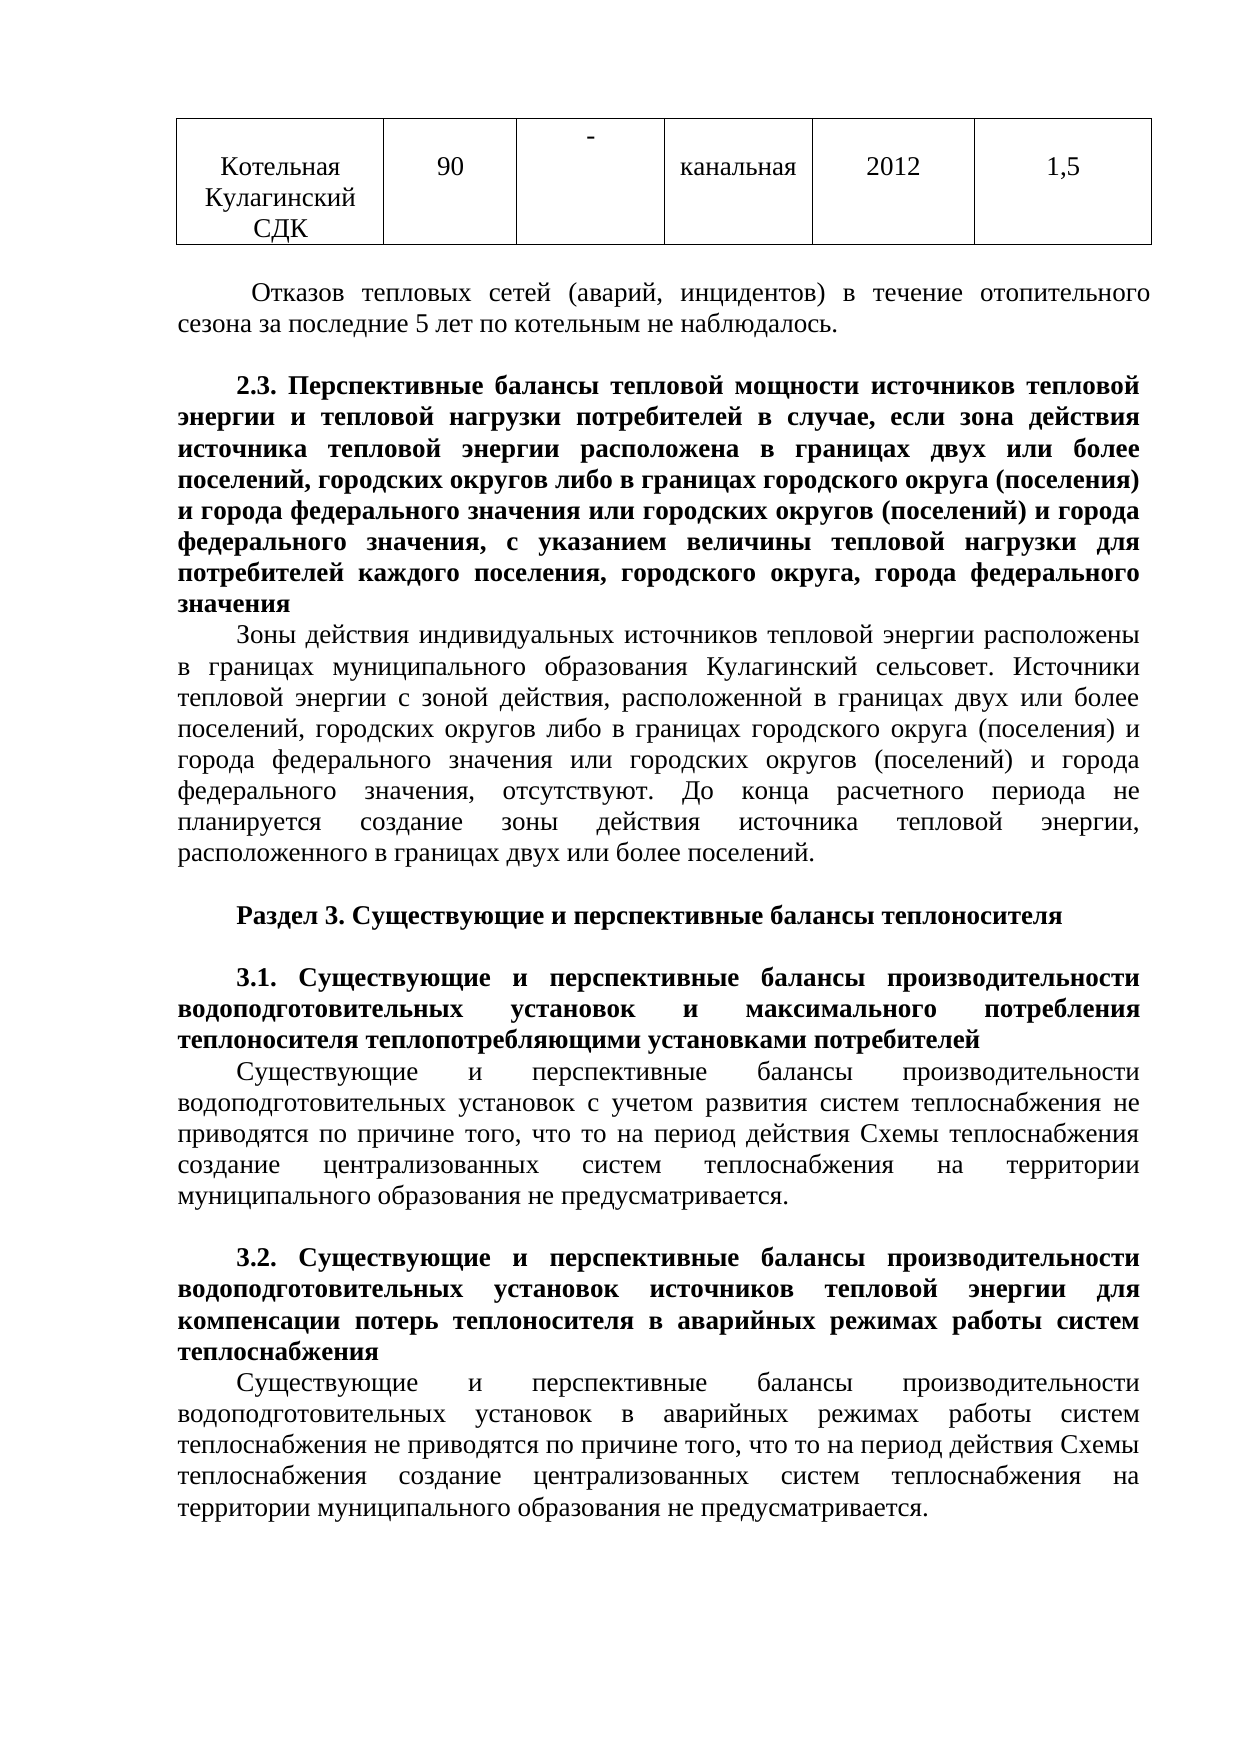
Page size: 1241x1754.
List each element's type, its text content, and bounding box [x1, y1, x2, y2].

text Отказов тепловых сетей (аварий, инцидентов) в течение отопительного сезона за последние 5 лет по котельным не наблюдалось. [177, 276, 1152, 338]
table_cell 90 [384, 119, 516, 244]
text 3.1. Существующие и перспективные балансы производительности водоподготовительных установок и максимального потребления теплоносителя теплопотребляющими установками потребителей [177, 961, 1141, 1054]
table_cell 1,5 [975, 119, 1151, 244]
text 3.2. Существующие и перспективные балансы производительности водоподготовительных установок источников тепловой энергии для компенсации потерь теплоносителя в аварийных режимах работы систем теплоснабжения [177, 1241, 1141, 1366]
table_cell канальная [665, 119, 812, 244]
table_cell 2012 [813, 119, 974, 244]
table_cell - [517, 119, 664, 244]
text Раздел 3. Существующие и перспективные балансы теплоносителя [177, 899, 1141, 930]
table_cell Котельная Кулагинский СДК [177, 119, 383, 244]
text 2.3. Перспективные балансы тепловой мощности источников тепловой энергии и тепловой нагрузки потребителей в случае, если зона действия источника тепловой энергии расположена в границах двух или более поселений, городских округов либо в границах городского округа (поселения) и города федерального значения или городских округов (поселений) и города федерального значения, с указанием величины тепловой нагрузки для потребителей каждого поселения, городского округа, города федерального значения [177, 369, 1141, 618]
text Зоны действия индивидуальных источников тепловой энергии расположены в границах муниципального образования Кулагинский сельсовет. Источники тепловой энергии с зоной действия, расположенной в границах двух или более поселений, городских округов либо в границах городского округа (поселения) и города федерального значения или городских округов (поселений) и города федерального значения, отсутствуют. До конца расчетного периода не планируется создание зоны действия источника тепловой энергии, расположенного в границах двух или более поселений. [177, 618, 1141, 868]
text Существующие и перспективные балансы производительности водоподготовительных установок в аварийных режимах работы систем теплоснабжения не приводятся по причине того, что то на период действия Схемы теплоснабжения создание централизованных систем теплоснабжения на территории муниципального образования не предусматривается. [177, 1366, 1141, 1522]
text Существующие и перспективные балансы производительности водоподготовительных установок с учетом развития систем теплоснабжения не приводятся по причине того, что то на период действия Схемы теплоснабжения создание централизованных систем теплоснабжения на территории муниципального образования не предусматривается. [177, 1054, 1141, 1210]
